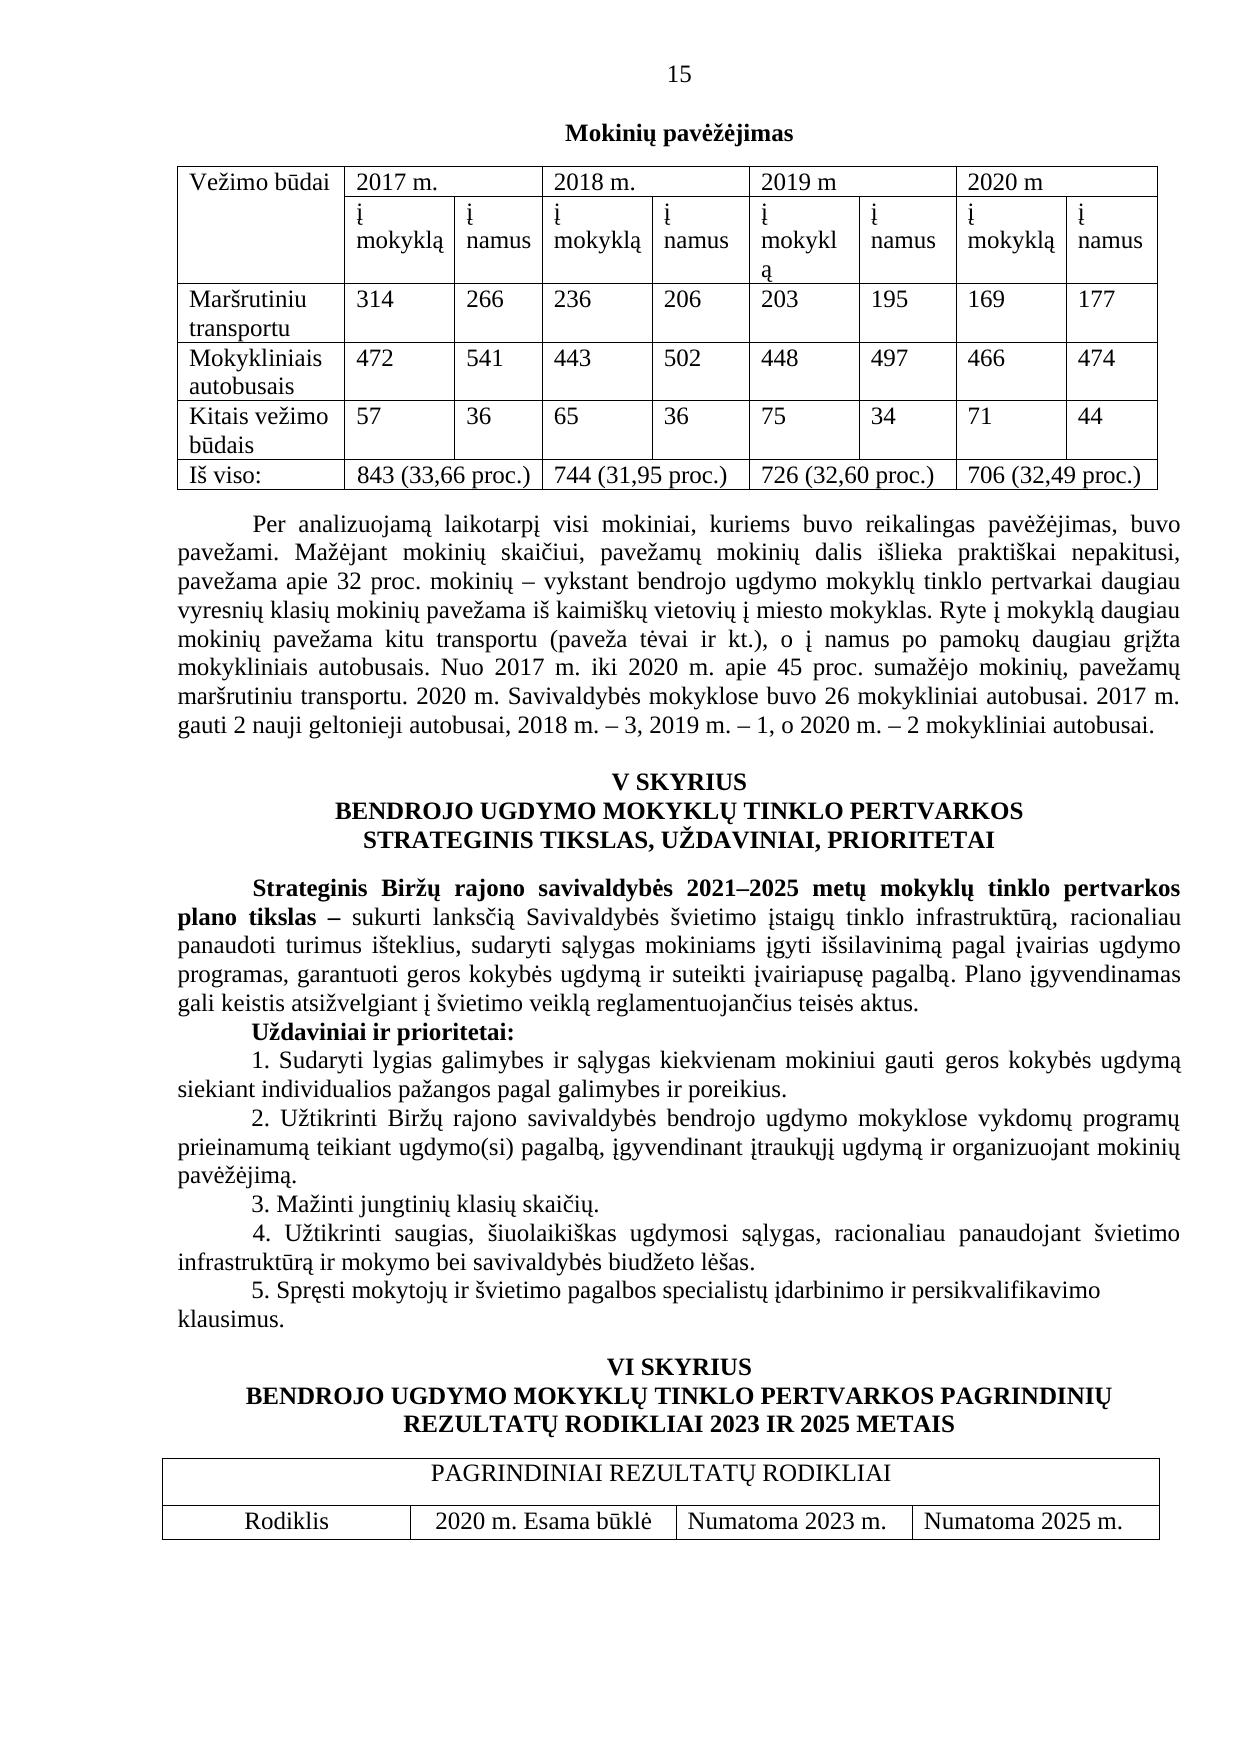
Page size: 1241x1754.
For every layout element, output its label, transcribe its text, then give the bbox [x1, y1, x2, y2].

table_header 2017 m. [345, 167, 542, 196]
table_cell 36 [653, 401, 749, 459]
table_cell 203 [750, 284, 859, 342]
table_cell 497 [860, 343, 956, 400]
table_cell 206 [653, 284, 749, 342]
table_cell Maršrutiniu transportu [178, 284, 344, 342]
table_cell 36 [455, 401, 542, 459]
table_cell į mokyklą [345, 197, 454, 283]
text Uždaviniai ir prioritetai: [177, 1017, 1181, 1045]
table_cell 236 [543, 284, 652, 342]
table_cell 2020 m. Esama būklė [411, 1506, 676, 1539]
table_cell 448 [750, 343, 859, 400]
text Strateginis Biržų rajono savivaldybės 2021–2025 metų mokyklų tinklo pertvarkos plano tikslas – sukurti lanksčią Savivaldybės švietimo įstaigų tinklo infrastruktūrą, racionaliau panaudoti turimus išteklius, sudaryti sąlygas mokiniams įgyti išsilavinimą pagal įvairias ugdymo programas, garantuoti geros kokybės ugdymą ir suteikti įvairiapusę pagalbą. Plano įgyvendinamas gali keistis atsižvelgiant į švietimo veiklą reglamentuojančius teisės aktus. [177, 873, 1181, 1017]
table_header 2020 m [957, 167, 1157, 196]
text BENDROJO UGDYMO MOKYKLŲ TINKLO PERTVARKOS [177, 796, 1181, 825]
table_cell Mokykliniais autobusais [178, 343, 344, 400]
table_cell į mokyklą [543, 197, 652, 283]
table_cell į namus [860, 197, 956, 283]
table_cell 75 [750, 401, 859, 459]
table_cell 726 (32,60 proc.) [750, 460, 956, 488]
table_cell Rodiklis [163, 1506, 410, 1539]
table_cell Kitais vežimo būdais [178, 401, 344, 459]
table_cell Numatoma 2023 m. [677, 1506, 912, 1539]
table_cell 71 [957, 401, 1066, 459]
text BENDROJO UGDYMO MOKYKLŲ TINKLO PERTVARKOS PAGRINDINIŲ REZULTATŲ RODIKLIAI 2023 IR 2025 METAIS [177, 1381, 1181, 1438]
table_cell į mokyklą [750, 197, 859, 283]
table_cell 314 [345, 284, 454, 342]
table_cell 169 [957, 284, 1066, 342]
table_cell į mokyklą [957, 197, 1066, 283]
text STRATEGINIS TIKSLAS, UŽDAVINIAI, PRIORITETAI [177, 825, 1181, 854]
table_cell 502 [653, 343, 749, 400]
text V SKYRIUS [177, 767, 1181, 796]
table_cell 843 (33,66 proc.) [345, 460, 542, 488]
table_cell 266 [455, 284, 542, 342]
table_cell 195 [860, 284, 956, 342]
table_cell 474 [1067, 343, 1157, 400]
text Per analizuojamą laikotarpį visi mokiniai, kuriems buvo reikalingas pavėžėjimas, buvo pavežami. Mažėjant mokinių skaičiui, pavežamų mokinių dalis išlieka praktiškai nepakitusi, pavežama apie 32 proc. mokinių – vykstant bendrojo ugdymo mokyklų tinklo pertvarkai daugiau vyresnių klasių mokinių pavežama iš kaimiškų vietovių į miesto mokyklas. Ryte į mokyklą daugiau mokinių pavežama kitu transportu (paveža tėvai ir kt.), o į namus po pamokų daugiau grįžta mokykliniais autobusais. Nuo 2017 m. iki 2020 m. apie 45 proc. sumažėjo mokinių, pavežamų maršrutiniu transportu. 2020 m. Savivaldybės mokyklose buvo 26 mokykliniai autobusai. 2017 m. gauti 2 nauji geltonieji autobusai, 2018 m. – 3, 2019 m. – 1, o 2020 m. – 2 mokykliniai autobusai. [177, 509, 1181, 739]
table_header PAGRINDINIAI REZULTATŲ RODIKLIAI [163, 1459, 1159, 1505]
text VI SKYRIUS [177, 1352, 1181, 1381]
table_cell 472 [345, 343, 454, 400]
table_cell į namus [1067, 197, 1157, 283]
table_header 2018 m. [543, 167, 749, 196]
table_header Vežimo būdai [178, 167, 344, 283]
text 2. Užtikrinti Biržų rajono savivaldybės bendrojo ugdymo mokyklose vykdomų programų prieinamumą teikiant ugdymo(si) pagalbą, įgyvendinant įtraukųjį ugdymą ir organizuojant mokinių pavėžėjimą. [177, 1103, 1181, 1189]
table_cell Iš viso: [178, 460, 344, 488]
table_cell 744 (31,95 proc.) [543, 460, 749, 488]
table_cell 34 [860, 401, 956, 459]
table_cell į namus [455, 197, 542, 283]
table_cell 44 [1067, 401, 1157, 459]
table_cell 177 [1067, 284, 1157, 342]
text 4. Užtikrinti saugias, šiuolaikiškas ugdymosi sąlygas, racionaliau panaudojant švietimo infrastruktūrą ir mokymo bei savivaldybės biudžeto lėšas. [177, 1218, 1181, 1275]
text 1. Sudaryti lygias galimybes ir sąlygas kiekvienam mokiniui gauti geros kokybės ugdymą siekiant individualios pažangos pagal galimybes ir poreikius. [177, 1045, 1181, 1103]
table_cell 443 [543, 343, 652, 400]
table_cell į namus [653, 197, 749, 283]
table_cell Numatoma 2025 m. [913, 1506, 1159, 1539]
text 3. Mažinti jungtinių klasių skaičių. [177, 1189, 1181, 1218]
table_cell 466 [957, 343, 1066, 400]
table_cell 541 [455, 343, 542, 400]
table_cell 65 [543, 401, 652, 459]
table_cell 706 (32,49 proc.) [957, 460, 1157, 488]
table_cell 57 [345, 401, 454, 459]
table_header 2019 m [750, 167, 956, 196]
text Mokinių pavėžėjimas [177, 118, 1181, 147]
text 5. Spręsti mokytojų ir švietimo pagalbos specialistų įdarbinimo ir persikvalifikavimo klausimus. [177, 1275, 1181, 1333]
